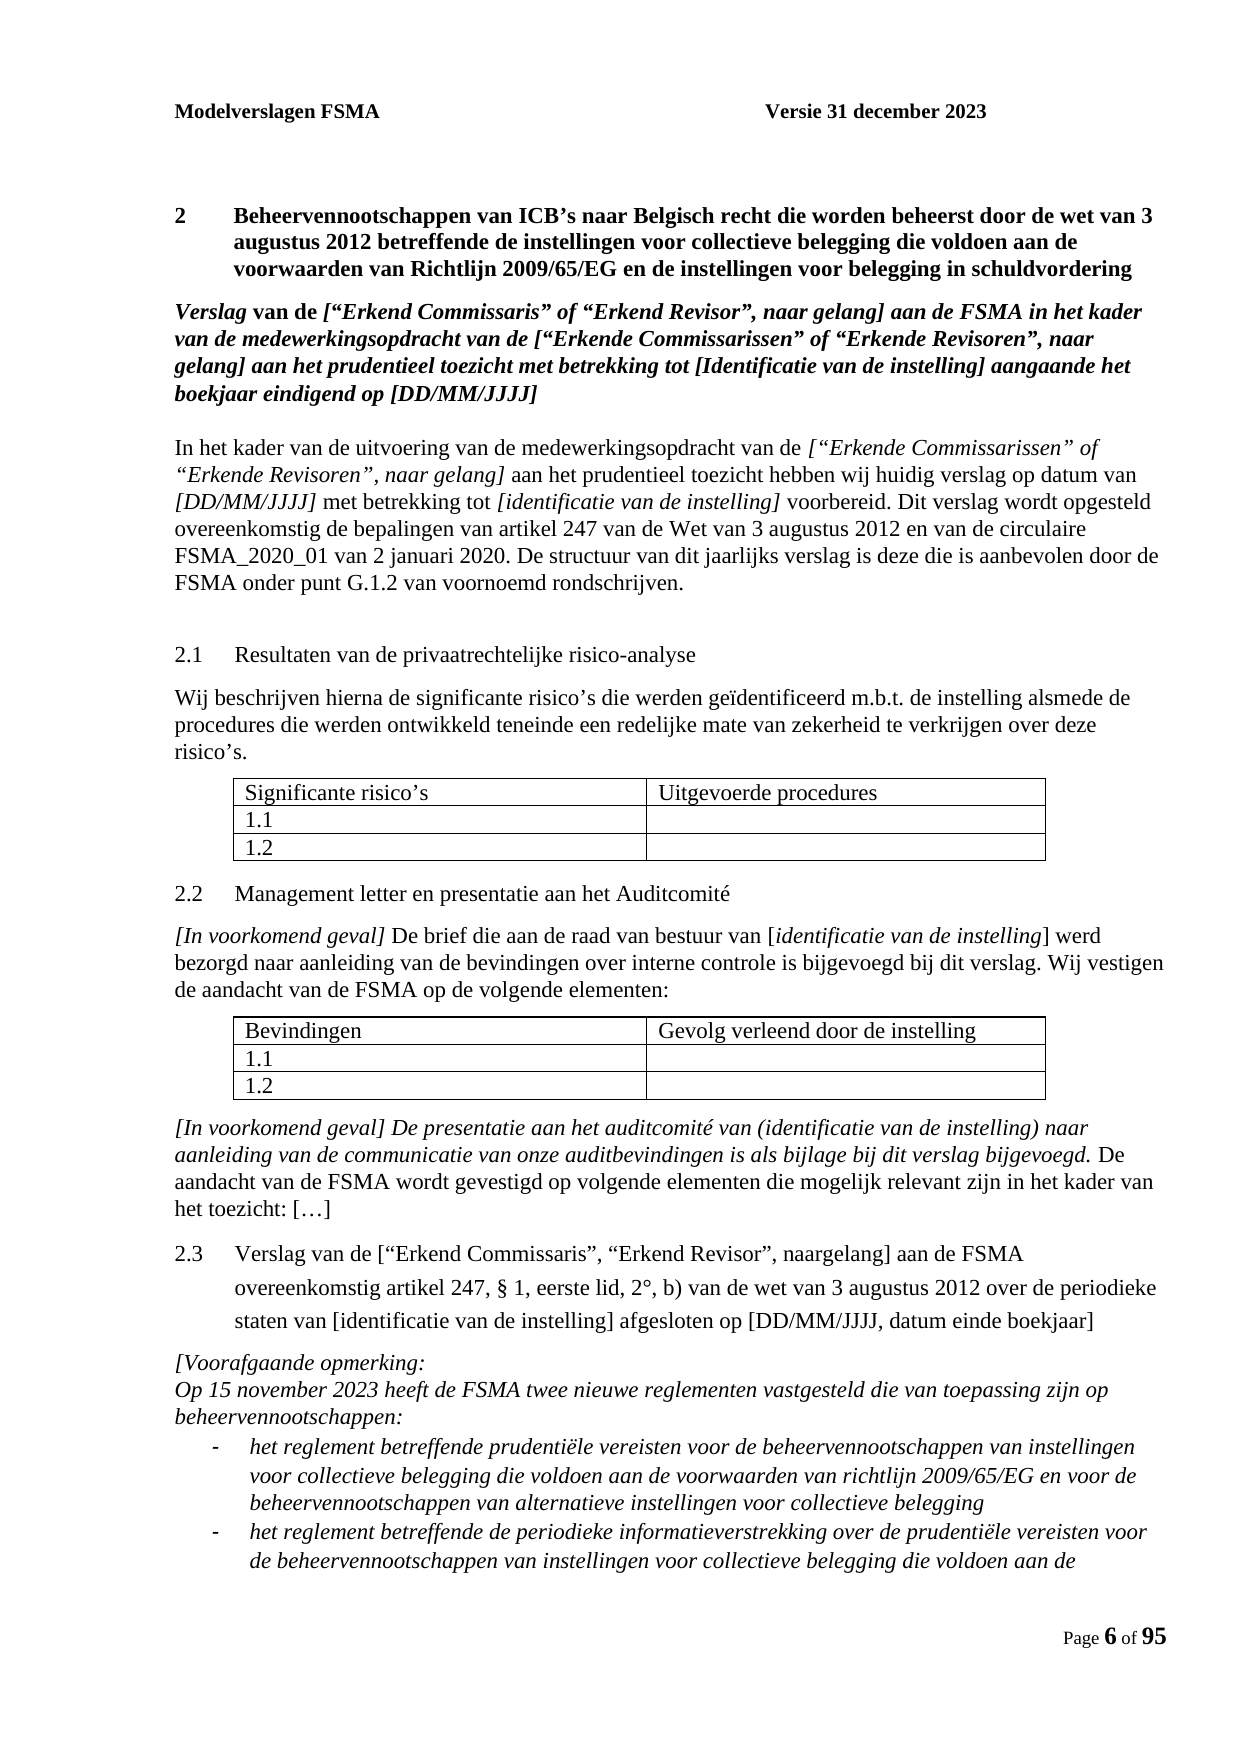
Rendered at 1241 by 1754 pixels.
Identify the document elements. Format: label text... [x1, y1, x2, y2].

table_cell [647, 806, 1045, 833]
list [212, 1515, 1166, 1573]
subtitle Management letter en presentatie aan het Auditcomité [174, 875, 1166, 908]
table_cell [647, 834, 1045, 860]
table_header Bevindingen [234, 1018, 646, 1044]
subtitle Verslag van de [“Erkend Commissaris”, “Erkend Revisor”, naargelang] aan de FSMA overeenkomstig artikel 247, § 1, eerste lid, 2°, b) van de wet van 3 augustus 2012 over de periodieke staten van [identificatie van de instelling] afgesloten op [DD/MM/JJJJ, datum einde boekjaar] [174, 1235, 1166, 1335]
table_cell 1.2 [234, 834, 646, 860]
text Verslag van de [“Erkend Commissaris” of “Erkend Revisor”, naar gelang] aan de FSMA in het kader van de medewerkingsopdracht van de [“Erkende Commissarissen” of “Erkende Revisoren”, naar gelang] aan het prudentieel toezicht met betrekking tot [Identificatie van de instelling] aangaande het boekjaar eindigend op [DD/MM/JJJJ] [174, 298, 1166, 406]
table_header Uitgevoerde procedures [647, 779, 1045, 805]
list het reglement betreffende prudentiële vereisten voor de beheervennootschappen van instellingen voor collectieve belegging die voldoen aan de voorwaarden van richtlijn 2009/65/EG en voor de beheervennootschappen van alternatieve instellingen voor collectieve belegging [212, 1430, 1166, 1515]
table_header Significante risico’s [234, 779, 646, 805]
table_header Gevolg verleend door de instelling [647, 1018, 1045, 1044]
table_cell [647, 1045, 1045, 1071]
text Op 15 november 2023 heeft de FSMA twee nieuwe reglementen vastgesteld die van toepassing zijn op beheervennootschappen: [174, 1376, 1166, 1430]
table_cell 1.1 [234, 806, 646, 833]
subtitle Resultaten van de privaatrechtelijke risico-analyse [174, 636, 1166, 669]
text [In voorkomend geval] De presentatie aan het auditcomité van (identificatie van de instelling) naar aanleiding van de communicatie van onze auditbevindingen is als bijlage bij dit verslag bijgevoegd. De aandacht van de FSMA wordt gevestigd op volgende elementen die mogelijk relevant zijn in het kader van het toezicht: […] [174, 1113, 1166, 1221]
text In het kader van de uitvoering van de medewerkingsopdracht van de [“Erkende Commissarissen” of “Erkende Revisoren”, naar gelang] aan het prudentieel toezicht hebben wij huidig verslag op datum van [DD/MM/JJJJ] met betrekking tot [identificatie van de instelling] voorbereid. Dit verslag wordt opgesteld overeenkomstig de bepalingen van artikel 247 van de Wet van 3 augustus 2012 en van de circulaire FSMA_2020_01 van 2 januari 2020. De structuur van dit jaarlijks verslag is deze die is aanbevolen door de FSMA onder punt G.1.2 van voornoemd rondschrijven. [174, 433, 1175, 596]
subtitle Beheervennootschappen van ICB’s naar Belgisch recht die worden beheerst door de wet van 3 augustus 2012 betreffende de instellingen voor collectieve belegging die voldoen aan de voorwaarden van Richtlijn 2009/65/EG en de instellingen voor belegging in schuldvordering [174, 202, 1166, 281]
text Wij beschrijven hierna de significante risico’s die werden geïdentificeerd m.b.t. de instelling alsmede de procedures die werden ontwikkeld teneinde een redelijke mate van zekerheid te verkrijgen over deze risico’s. [174, 683, 1166, 764]
text [In voorkomend geval] De brief die aan de raad van bestuur van [identificatie van de instelling] werd bezorgd naar aanleiding van de bevindingen over interne controle is bijgevoegd bij dit verslag. Wij vestigen de aandacht van de FSMA op de volgende elementen: [174, 922, 1166, 1003]
table_cell 1.2 [234, 1072, 646, 1098]
text [Voorafgaande opmerking: [174, 1348, 1166, 1376]
table_cell 1.1 [234, 1045, 646, 1071]
table_cell [647, 1072, 1045, 1098]
